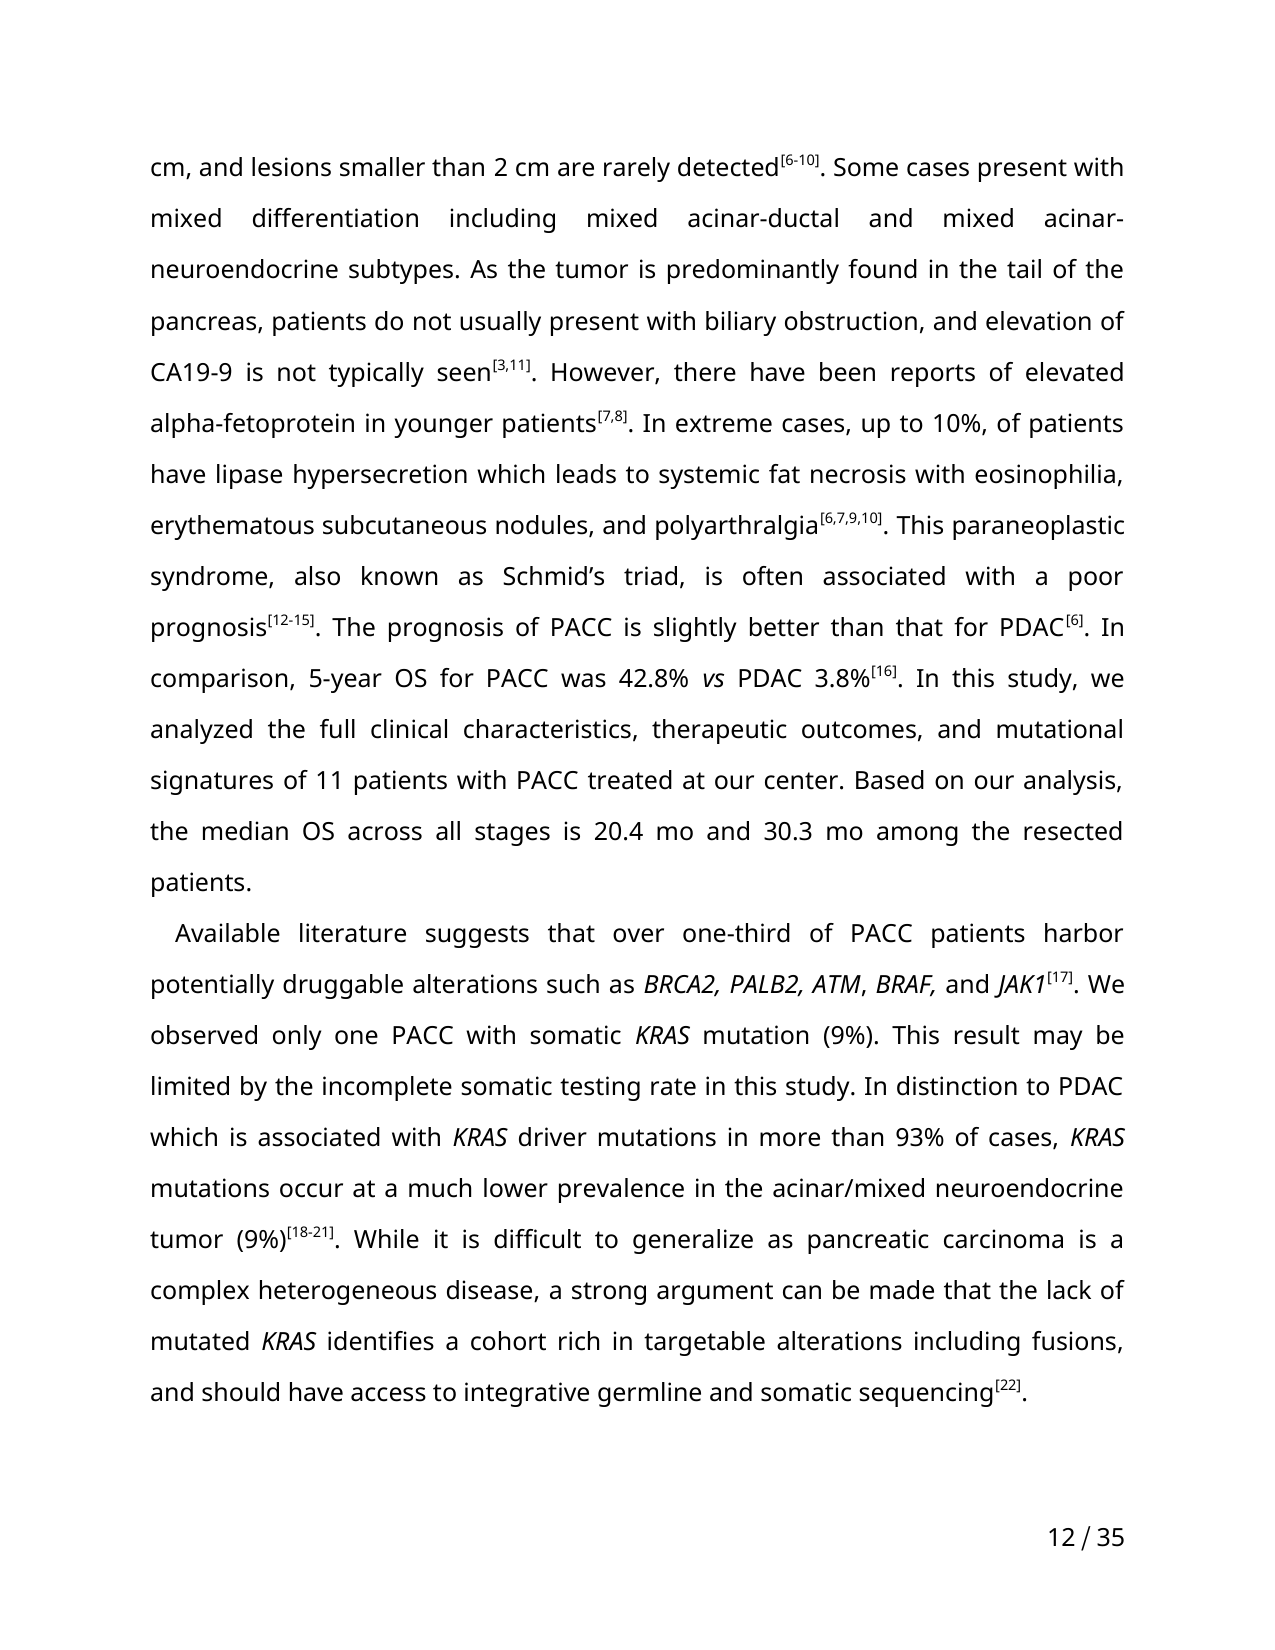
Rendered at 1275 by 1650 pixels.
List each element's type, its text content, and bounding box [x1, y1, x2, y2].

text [150, 150, 1125, 899]
text Available literature suggests that over one-third of PACC patients harbor potentially druggable alterations such as BRCA2, PALB2, ATM, BRAF, and JAK1[17]. We observed only one PACC with somatic KRAS mutation (9%). This result may be limited by the incomplete somatic testing rate in this study. In distinction to PDAC which is associated with KRAS driver mutations in more than 93% of cases, KRAS mutations occur at a much lower prevalence in the acinar/mixed neuroendocrine tumor (9%)[18-21]. While it is difficult to generalize as pancreatic carcinoma is a complex heterogeneous disease, a strong argument can be made that the lack of mutated KRAS identifies a cohort rich in targetable alterations including fusions, and should have access to integrative germline and somatic sequencing[22]. [150, 916, 1125, 1409]
